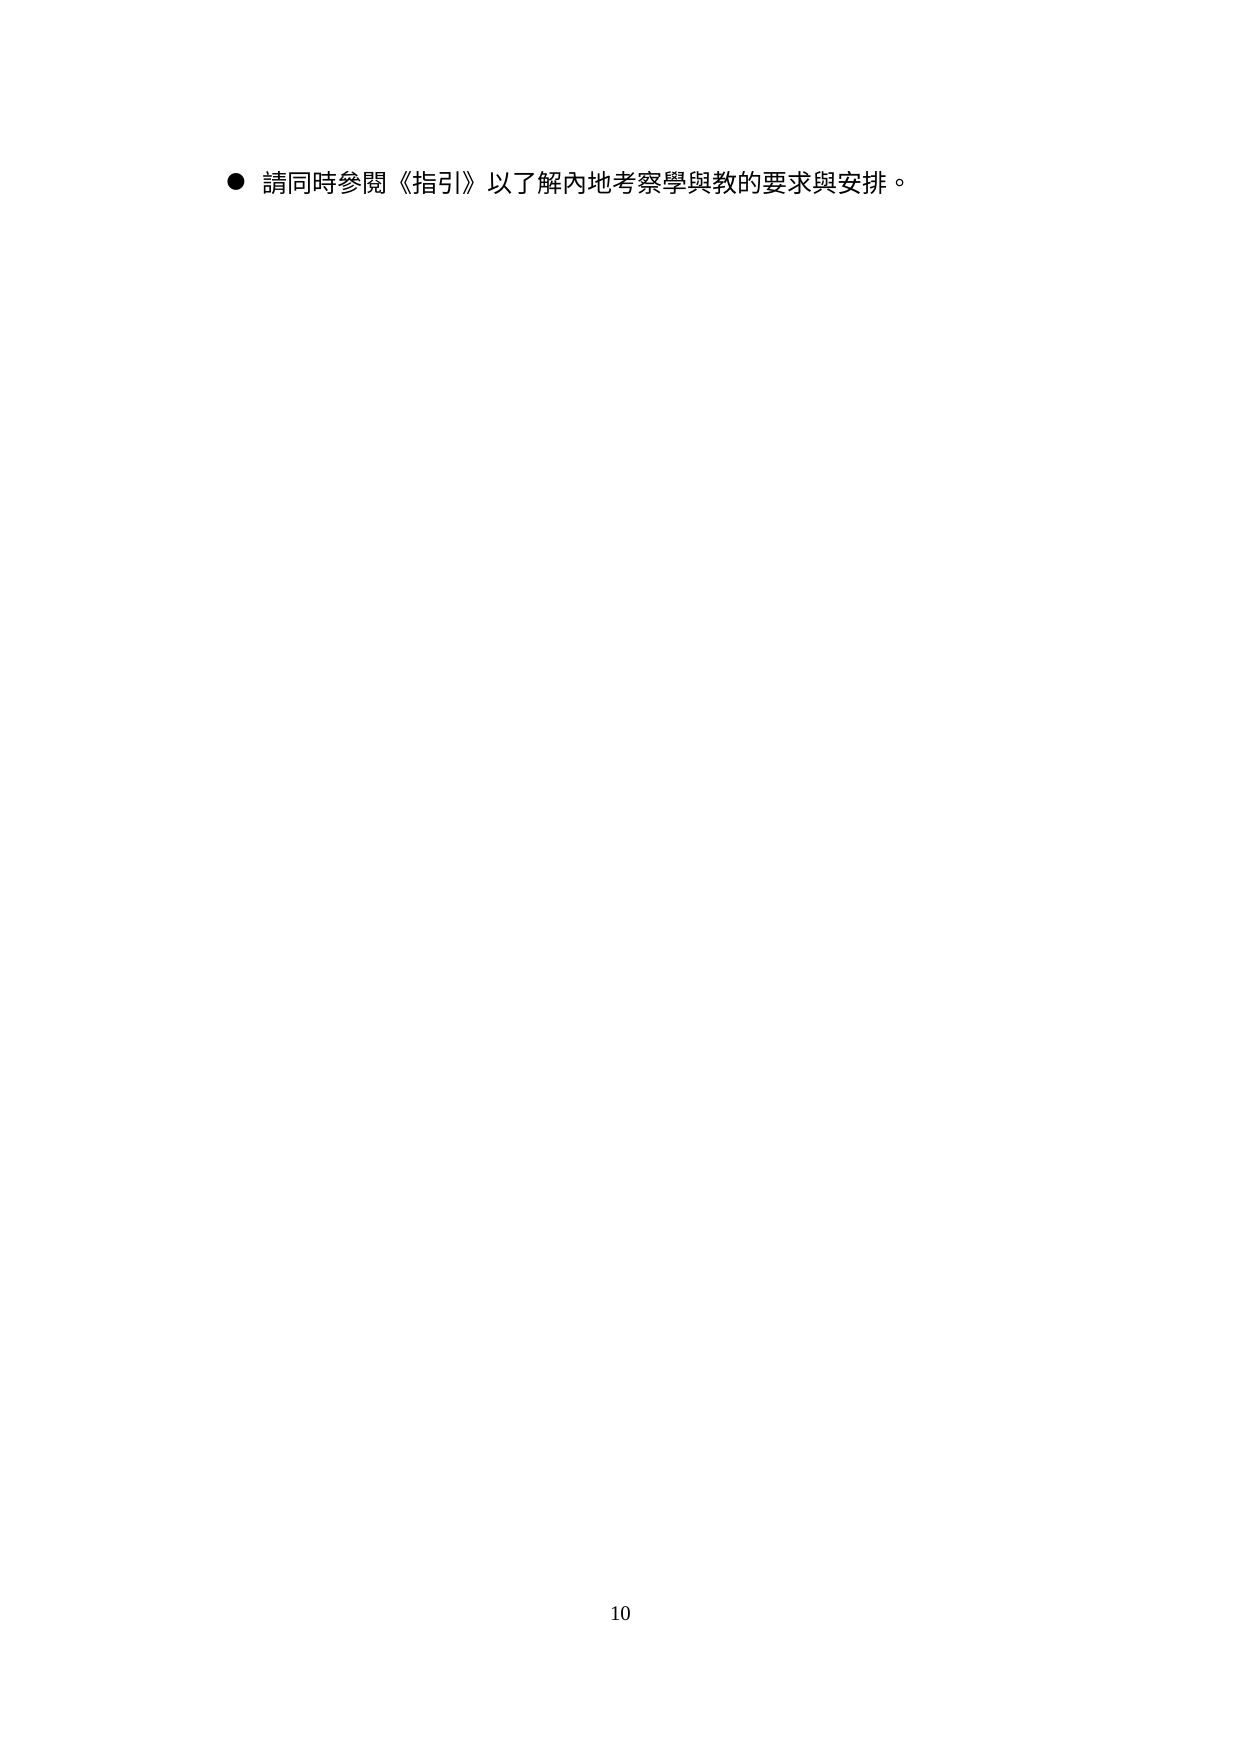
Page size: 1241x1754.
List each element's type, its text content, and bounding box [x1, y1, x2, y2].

list 請同時參閱《指引》以了解內地考察學與教的要求與安排。 [225, 163, 1053, 201]
